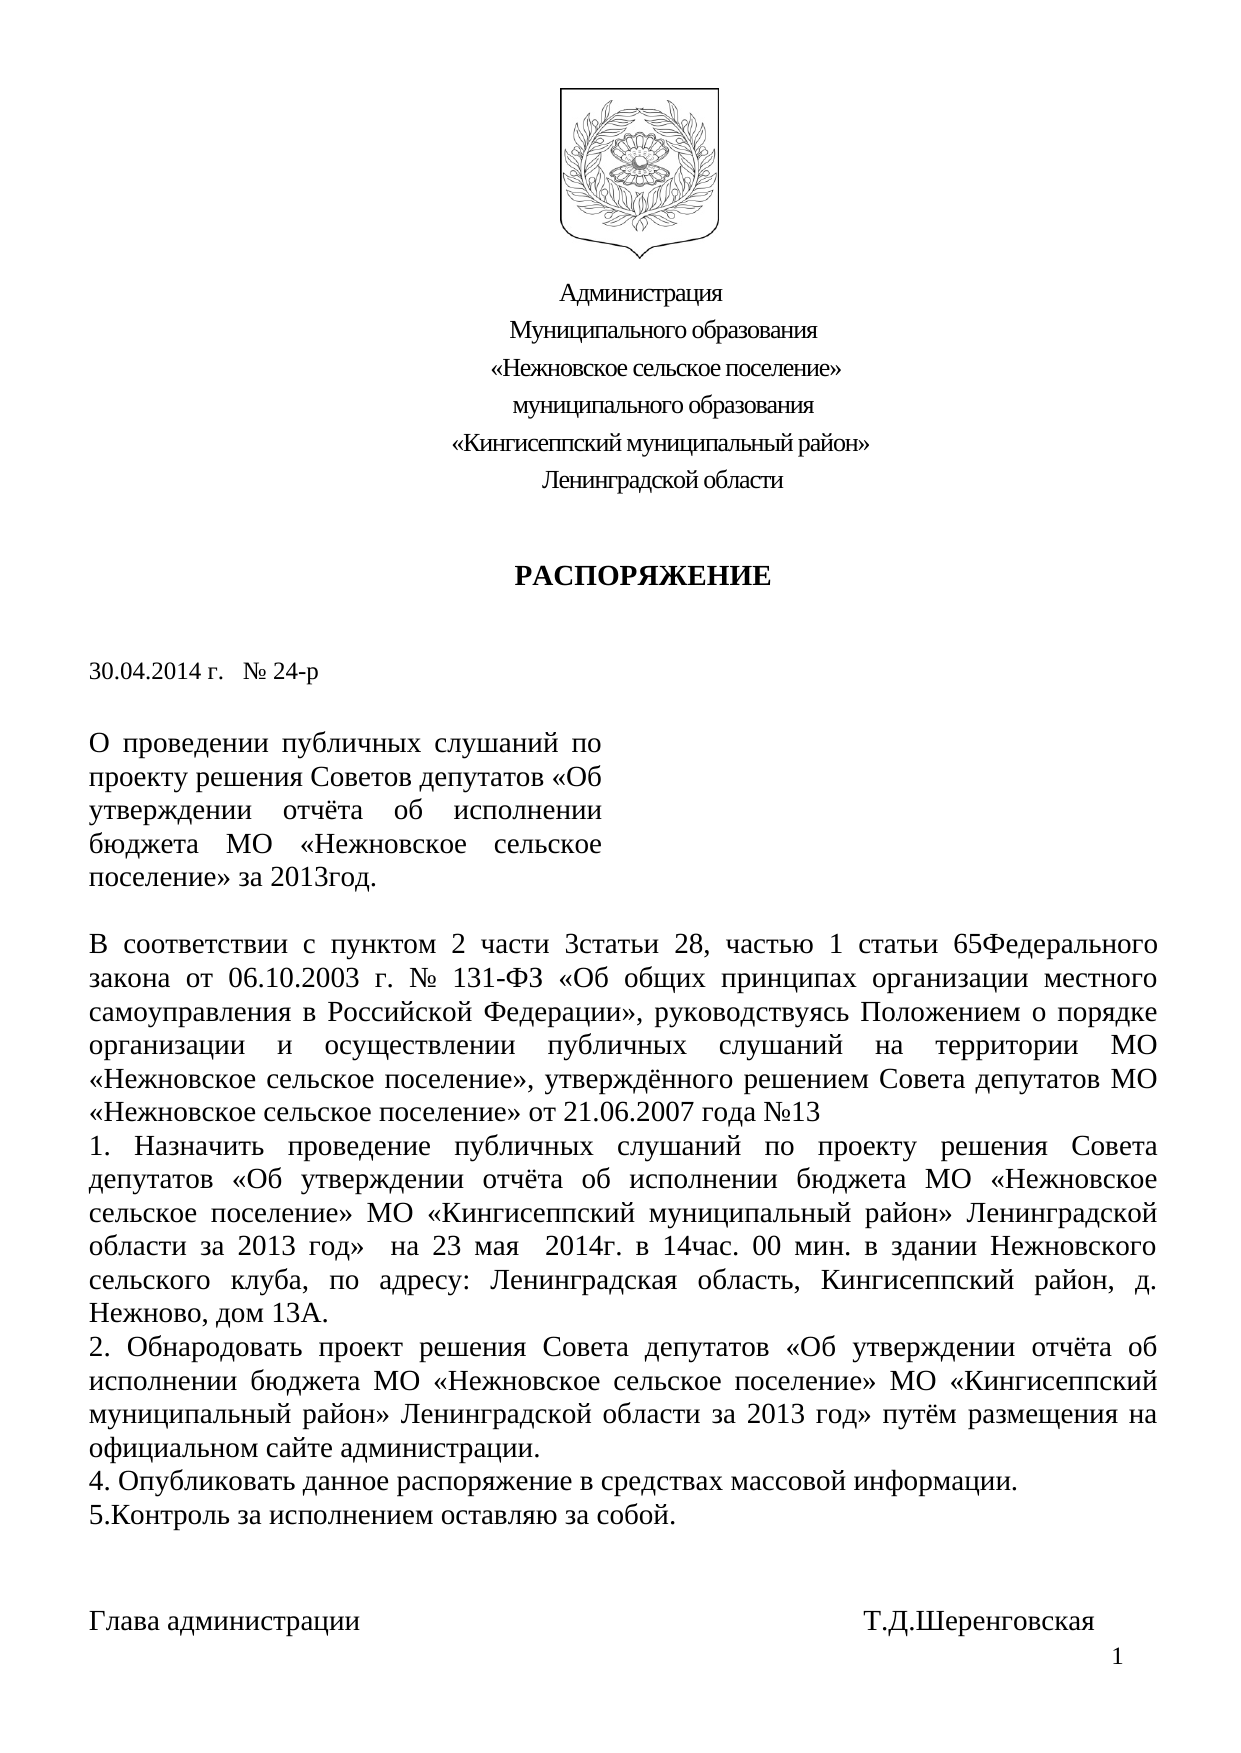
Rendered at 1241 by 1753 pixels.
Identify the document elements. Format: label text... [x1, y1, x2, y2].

text 30.04.2014 г. № 24-р [89, 656, 824, 685]
text О проведении публичных слушаний по проекту решения Советов депутатов «Об утверждении отчёта об исполнении бюджета МО «Нежновское сельское поселение» за 2013год. [89, 726, 602, 893]
text 1. Назначить проведение публичных слушаний по проекту решения Совета депутатов «Об утверждении отчёта об исполнении бюджета МО «Нежновское сельское поселение» МО «Кингисеппский муниципальный район» Ленинградской области за 2013 год» на 23 мая 2014г. в 14час. 00 мин. в здании Нежновского сельского клуба, по адресу: Ленинградская область, Кингисеппский район, д. Нежново, дом 13А. [89, 1128, 1159, 1329]
text 2. Обнародовать проект решения Совета депутатов «Об утверждении отчёта об исполнении бюджета МО «Нежновское сельское поселение» МО «Кингисеппский муниципальный район» Ленинградской области за 2013 год» путём размещения на официальном сайте администрации. [89, 1329, 1159, 1464]
text Глава администрации Т.Д.Шеренговская [89, 1603, 1163, 1636]
text РАСПОРЯЖЕНИЕ [124, 558, 1163, 592]
text Администрация Муниципального образования «Нежновское сельское поселение» муниципального образования «Кингисеппский муниципальный район» Ленинградской области [124, 277, 1163, 494]
text 5.Контроль за исполнением оставляю за собой. [89, 1497, 1159, 1531]
picture [560, 88, 719, 259]
text 4. Опубликовать данное распоряжение в средствах массовой информации. [89, 1464, 1159, 1497]
text В соответствии с пунктом 2 части 3статьи 28, частью 1 статьи 65Федерального закона от 06.10.2003 г. № 131-ФЗ «Об общих принципах организации местного самоуправления в Российской Федерации», руководствуясь Положением о порядке организации и осуществлении публичных слушаний на территории МО «Нежновское сельское поселение», утверждённого решением Совета депутатов МО «Нежновское сельское поселение» от 21.06.2007 года №13 [89, 927, 1159, 1128]
